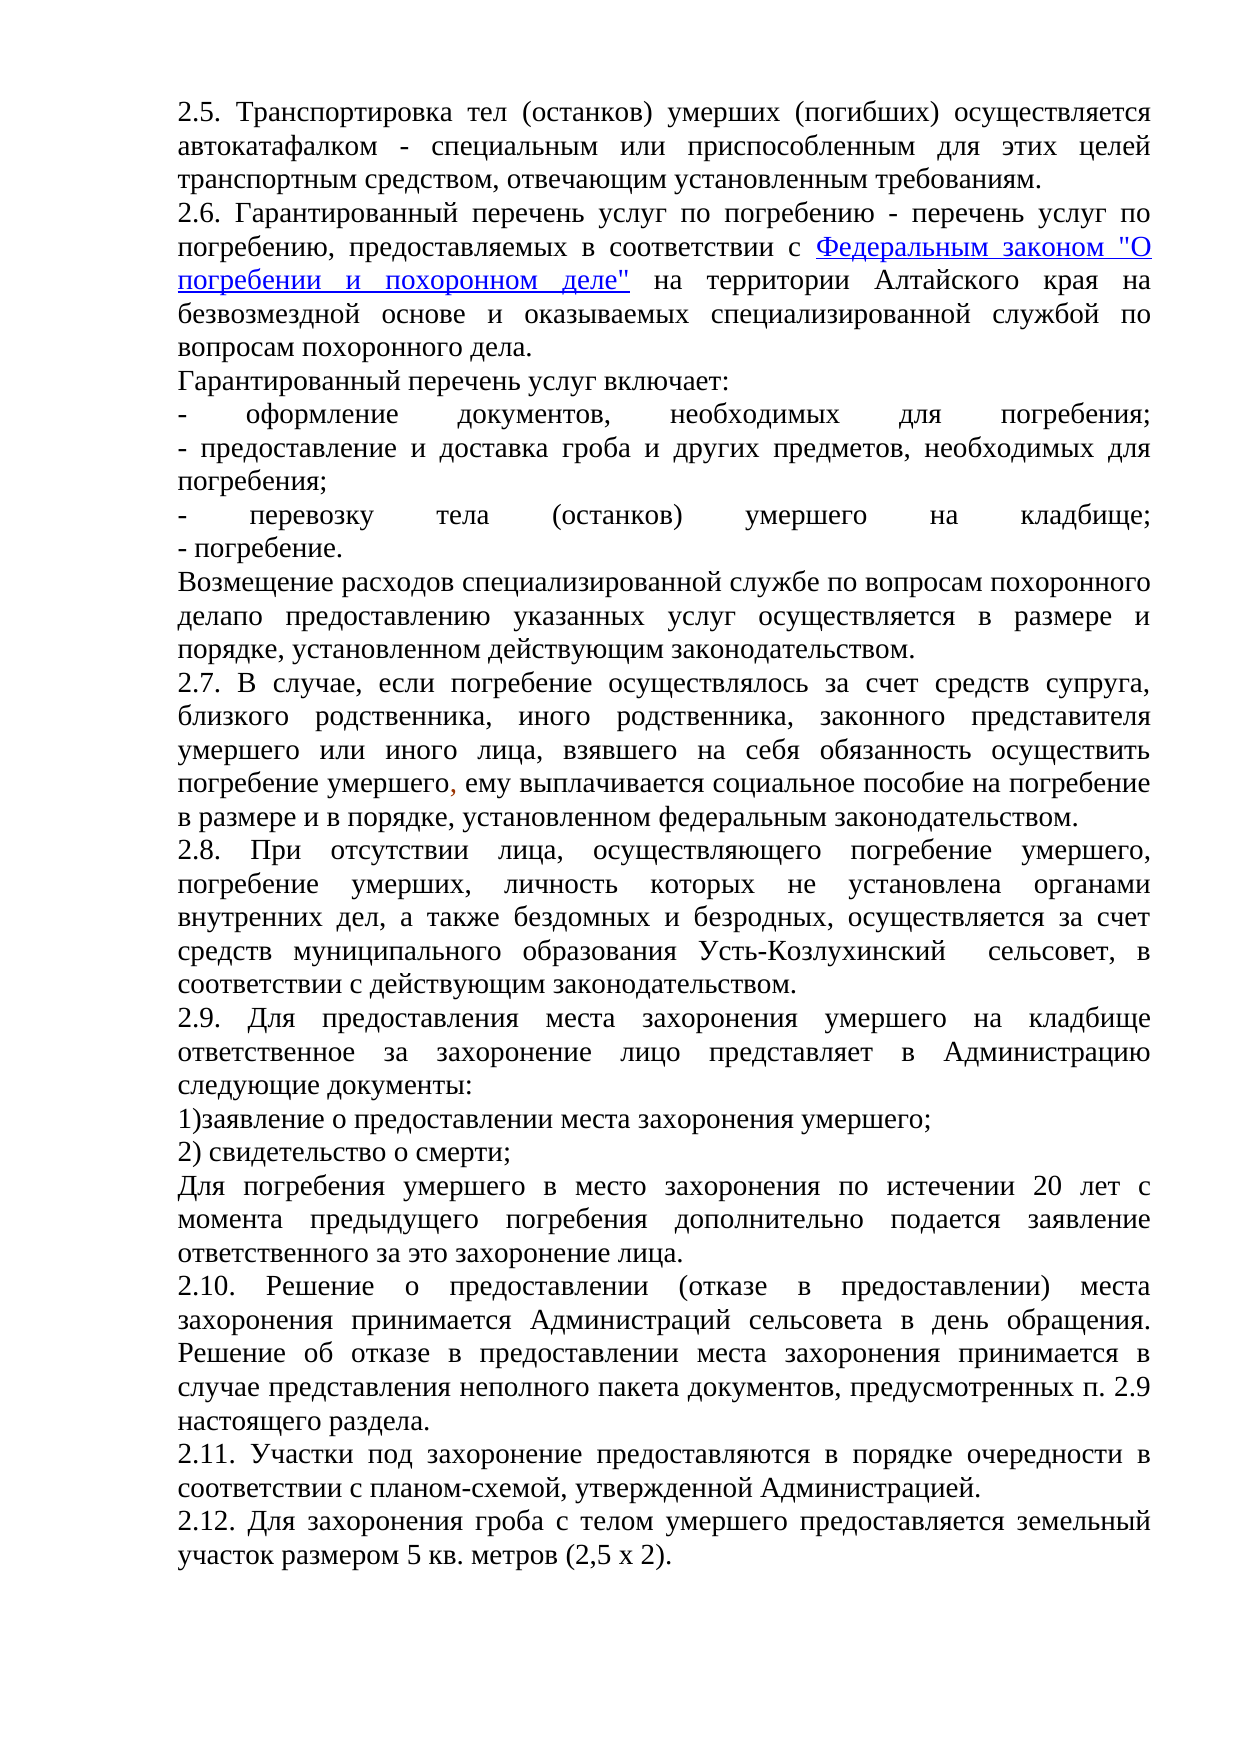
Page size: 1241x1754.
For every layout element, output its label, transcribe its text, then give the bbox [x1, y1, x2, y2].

text 2.6. Гарантированный перечень услуг по погребению - перечень услуг по погребению, предоставляемых в соответствии с Федеральным законом "О погребении и похоронном деле" на территории Алтайского края на безвозмездной основе и оказываемых специализированной службой по вопросам похоронного дела. [177, 195, 1152, 363]
text 2.10. Решение о предоставлении (отказе в предоставлении) места захоронения принимается Администраций сельсовета в день обращения. Решение об отказе в предоставлении места захоронения принимается в случае представления неполного пакета документов, предусмотренных п. 2.9 настоящего раздела. [177, 1268, 1152, 1436]
text 2.5. Транспортировка тел (останков) умерших (погибших) осуществляется автокатафалком - специальным или приспособленным для этих целей транспортным средством, отвечающим установленным требованиям. [177, 94, 1152, 195]
text 2.9. Для предоставления места захоронения умершего на кладбище ответственное за захоронение лицо представляет в Администрацию следующие документы: [177, 1000, 1152, 1101]
text 1)заявление о предоставлении места захоронения умершего; [177, 1101, 1152, 1134]
text Гарантированный перечень услуг включает: [177, 363, 1152, 396]
text 2.8. При отсутствии лица, осуществляющего погребение умершего, погребение умерших, личность которых не установлена органами внутренних дел, а также бездомных и безродных, осуществляется за счет средств муниципального образования Усть-Козлухинский сельсовет, в соответствии с действующим законодательством. [177, 832, 1152, 1000]
text 2.12. Для захоронения гроба с телом умершего предоставляется земельный участок размером 5 кв. метров (2,5 x 2). [177, 1503, 1152, 1570]
text Для погребения умершего в место захоронения по истечении 20 лет с момента предыдущего погребения дополнительно подается заявление ответственного за это захоронение лица. [177, 1168, 1152, 1268]
text - оформление документов, необходимых для погребения; - предоставление и доставка гроба и других предметов, необходимых для погребения; - перевозку тела (останков) умершего на кладбище; - погребение. [177, 396, 1152, 564]
text 2.11. Участки под захоронение предоставляются в порядке очередности в соответствии с планом-схемой, утвержденной Администрацией. [177, 1436, 1152, 1503]
text Возмещение расходов специализированной службе по вопросам похоронного делапо предоставлению указанных услуг осуществляется в размере и порядке, установленном действующим законодательством. [177, 564, 1152, 665]
text 2.7. В случае, если погребение осуществлялось за счет средств супруга, близкого родственника, иного родственника, законного представителя умершего или иного лица, взявшего на себя обязанность осуществить погребение умершего, ему выплачивается социальное пособие на погребение в размере и в порядке, установленном федеральным законодательством. [177, 665, 1152, 832]
text 2) свидетельство о смерти; [177, 1134, 1152, 1168]
